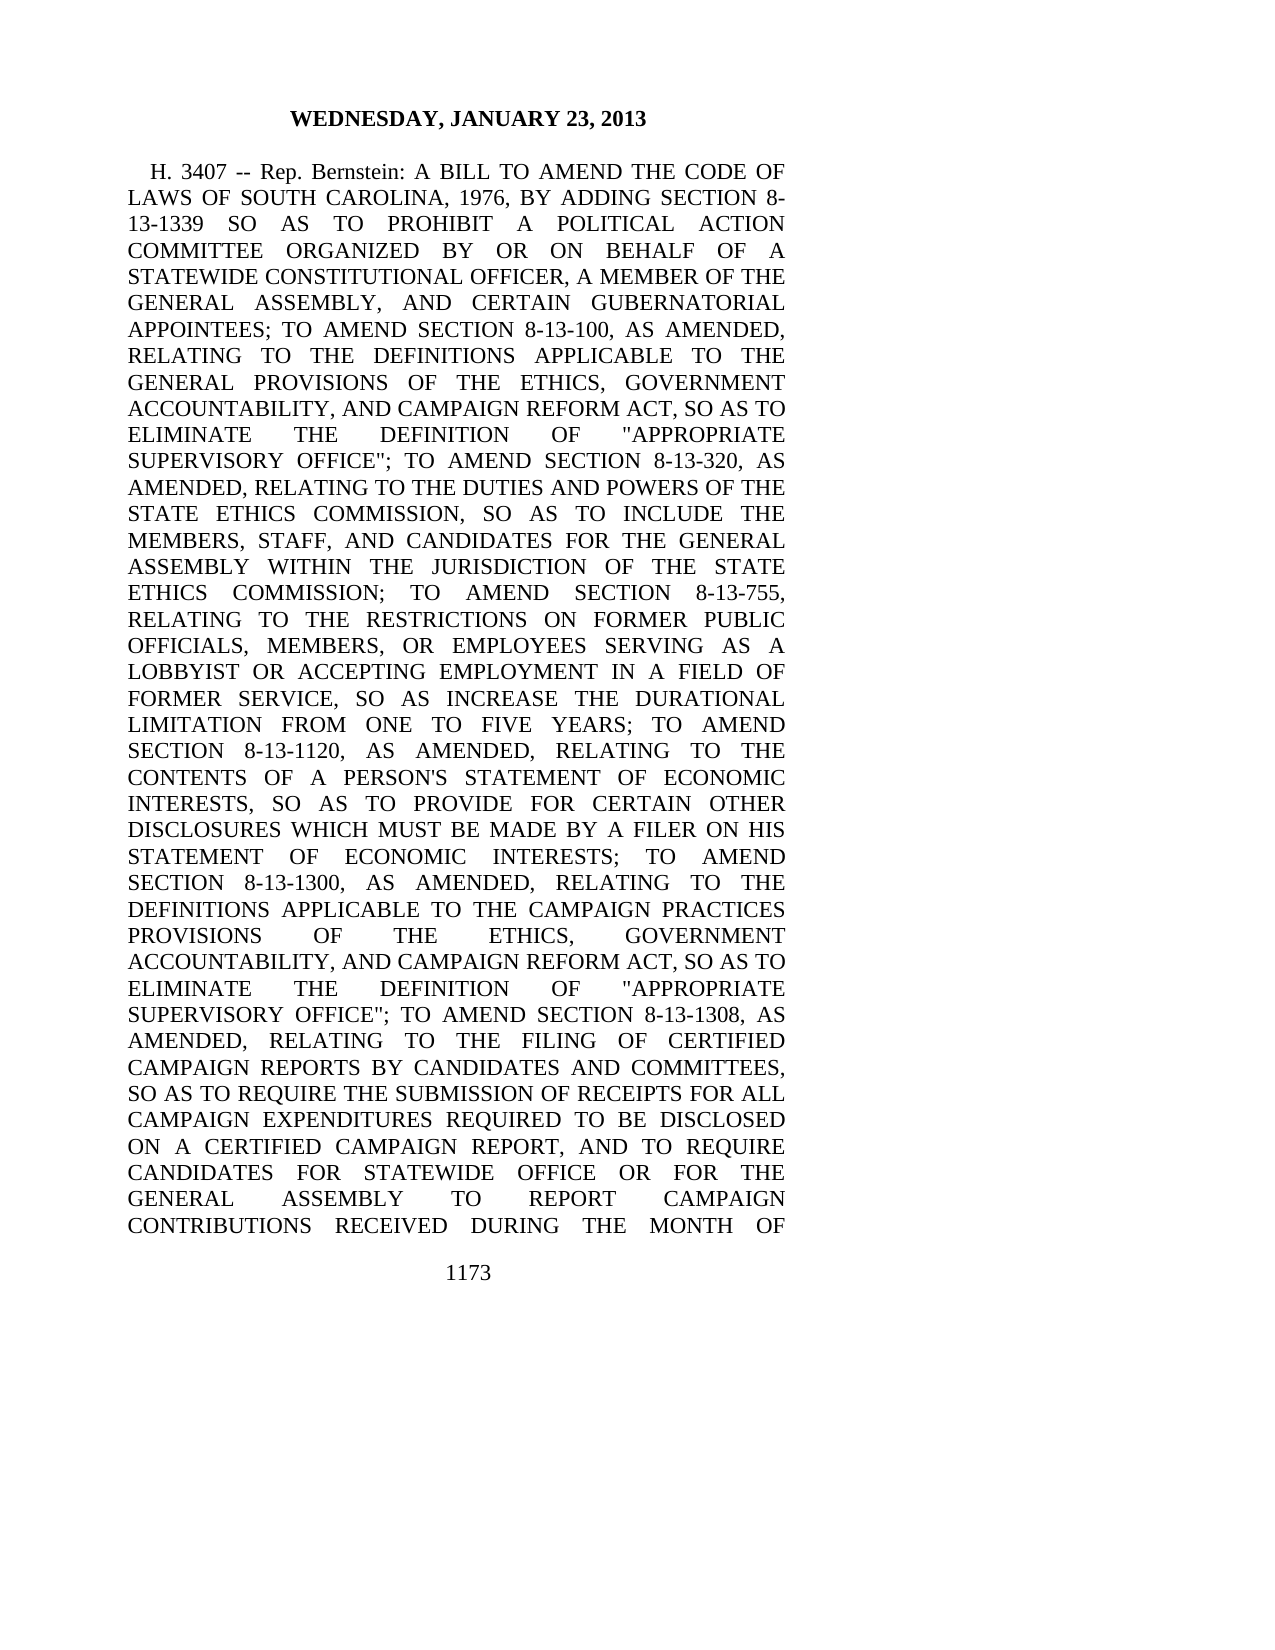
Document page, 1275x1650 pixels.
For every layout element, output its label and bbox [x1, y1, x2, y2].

text [127, 158, 786, 1238]
